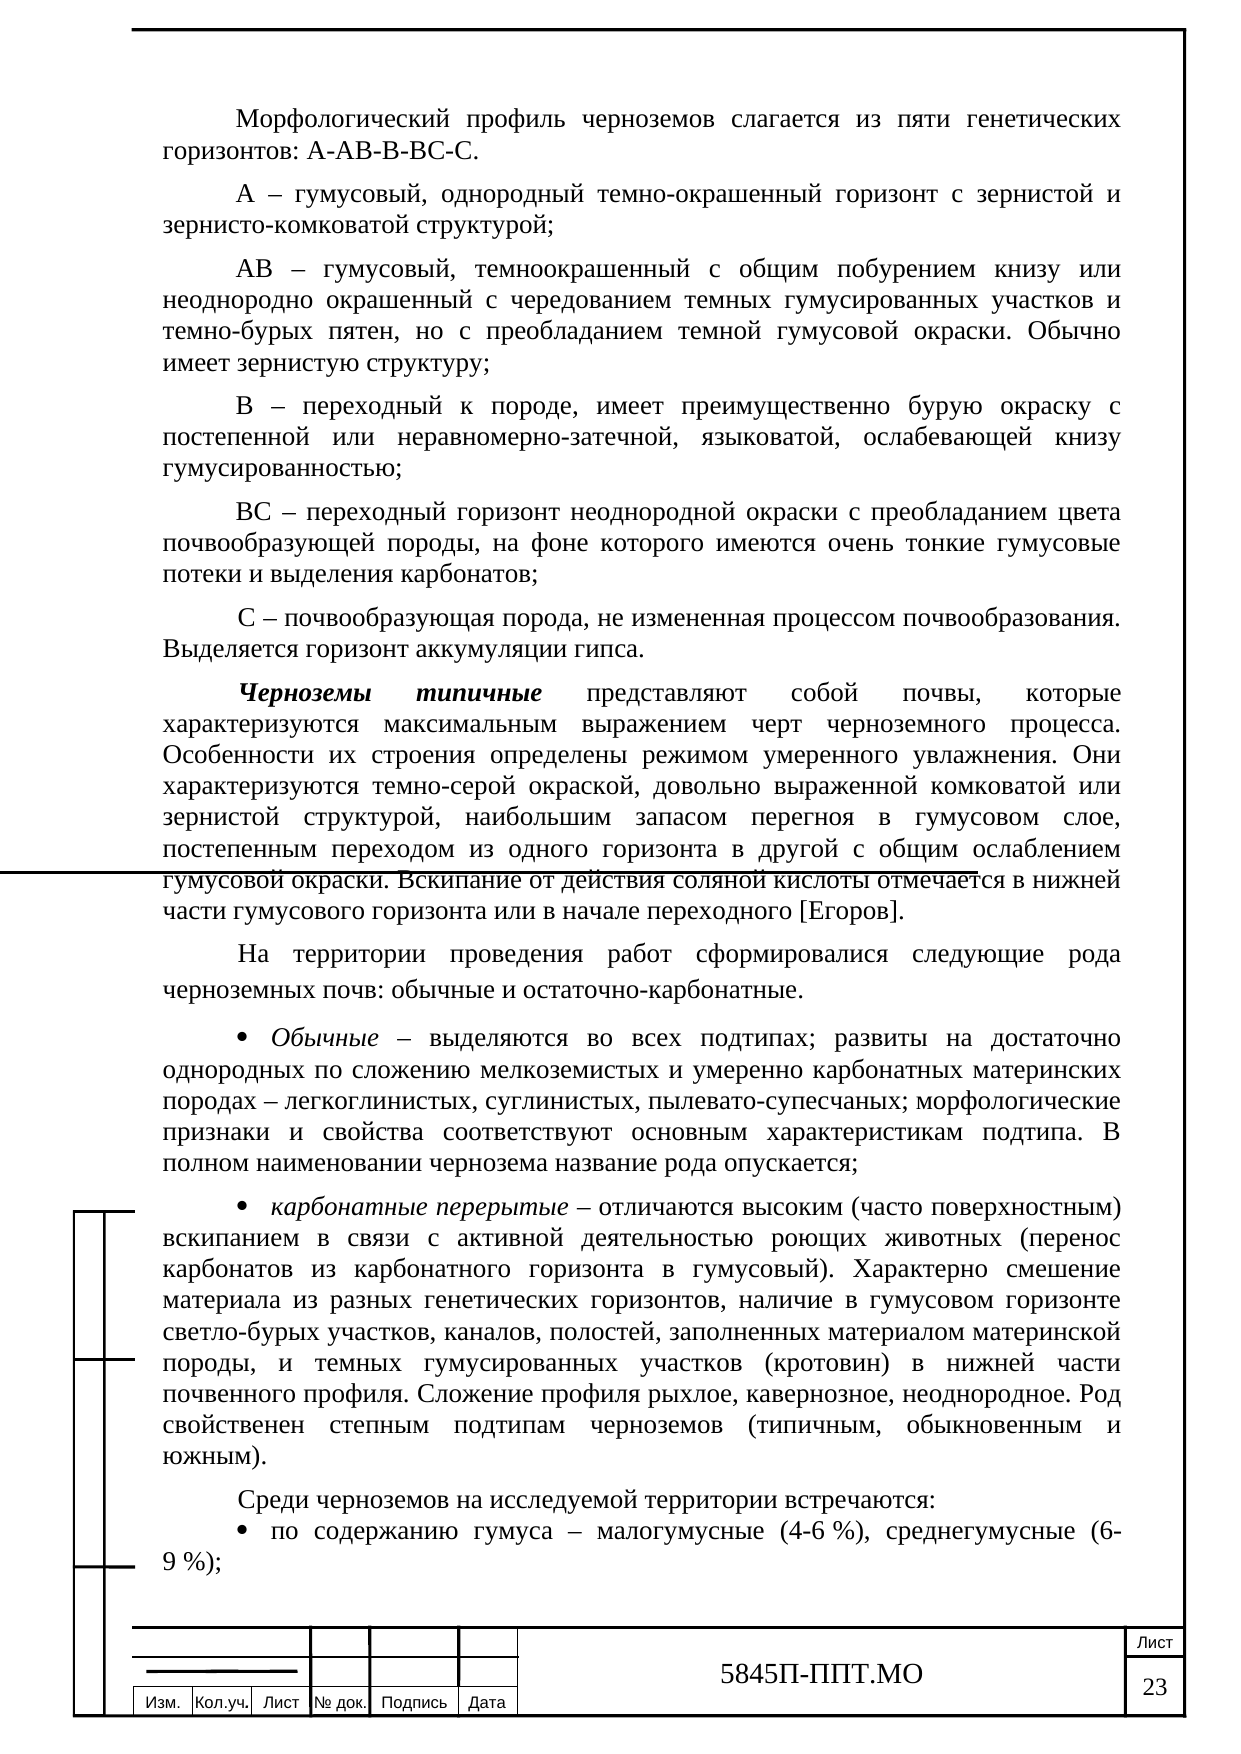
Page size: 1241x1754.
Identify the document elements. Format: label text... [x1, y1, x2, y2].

text Среди черноземов на исследуемой территории встречаются: [162, 1483, 1122, 1514]
text BC – переходный горизонт неоднородной окраски с преобладанием цвета почвообразующей породы, на фоне которого имеются очень тонкие гумусовые потеки и выделения карбонатов; [162, 495, 1122, 589]
text Черноземы типичные представляют собой почвы, которые характеризуются максимальным выражением черт черноземного процесса. Особенности их строения определены режимом умеренного увлажнения. Они характеризуются темно-серой окраской, довольно выраженной комковатой или зернистой структурой, наибольшим запасом перегноя в гумусовом слое, постепенным переходом из одного горизонта в другой с общим ослаблением гумусовой окраски. Вскипание от действия соляной кислоты отмечается в нижней части гумусового горизонта или в начале переходного [Егоров]. [162, 676, 1122, 925]
text B – переходный к породе, имеет преимущественно бурую окраску с постепенной или неравномерно-затечной, языковатой, ослабевающей книзу гумусированностью; [162, 389, 1122, 483]
text A – гумусовый, однородный темно-окрашенный горизонт с зернистой и зернисто-комковатой структурой; [162, 177, 1122, 240]
text по содержанию гумуса – малогумусные (4-6 %), среднегумусные (6-9 %); [162, 1514, 1122, 1576]
text карбонатные перерытые – отличаются высоким (часто поверхностным) вскипанием в связи с активной деятельностью роющих животных (перенос карбонатов из карбонатного горизонта в гумусовый). Характерно смешение материала из разных генетических горизонтов, наличие в гумусовом горизонте светло-бурых участков, каналов, полостей, заполненных материалом материнской породы, и темных гумусированных участков (кротовин) в нижней части почвенного профиля. Сложение профиля рыхлое, кавернозное, неоднородное. Род свойственен степным подтипам черноземов (типичным, обыкновенным и южным). [162, 1190, 1122, 1470]
text AB – гумусовый, темноокрашенный с общим побурением книзу или неоднородно окрашенный с чередованием темных гумусированных участков и темно-бурых пятен, но с преобладанием темной гумусовой окраски. Обычно имеет зернистую структуру; [162, 252, 1122, 377]
text Морфологический профиль черноземов слагается из пяти генетических горизонтов: A-AB-B-BC-C. [162, 103, 1122, 165]
text C – почвообразующая порода, не измененная процессом почвообразования. Выделяется горизонт аккумуляции гипса. [162, 601, 1122, 663]
text На территории проведения работ сформировалися следующие рода черноземных почв: обычные и остаточно-карбонатные. [162, 938, 1122, 1004]
list Обычные – выделяются во всех подтипах; развиты на достаточно однородных по сложению мелкоземистых и умеренно карбонатных материнских породах – легкоглинистых, суглинистых, пылевато-супесчаных; морфологические признаки и свойства соответствуют основным характеристикам подтипа. В полном наименовании чернозема название рода опускается; [162, 1022, 1122, 1177]
